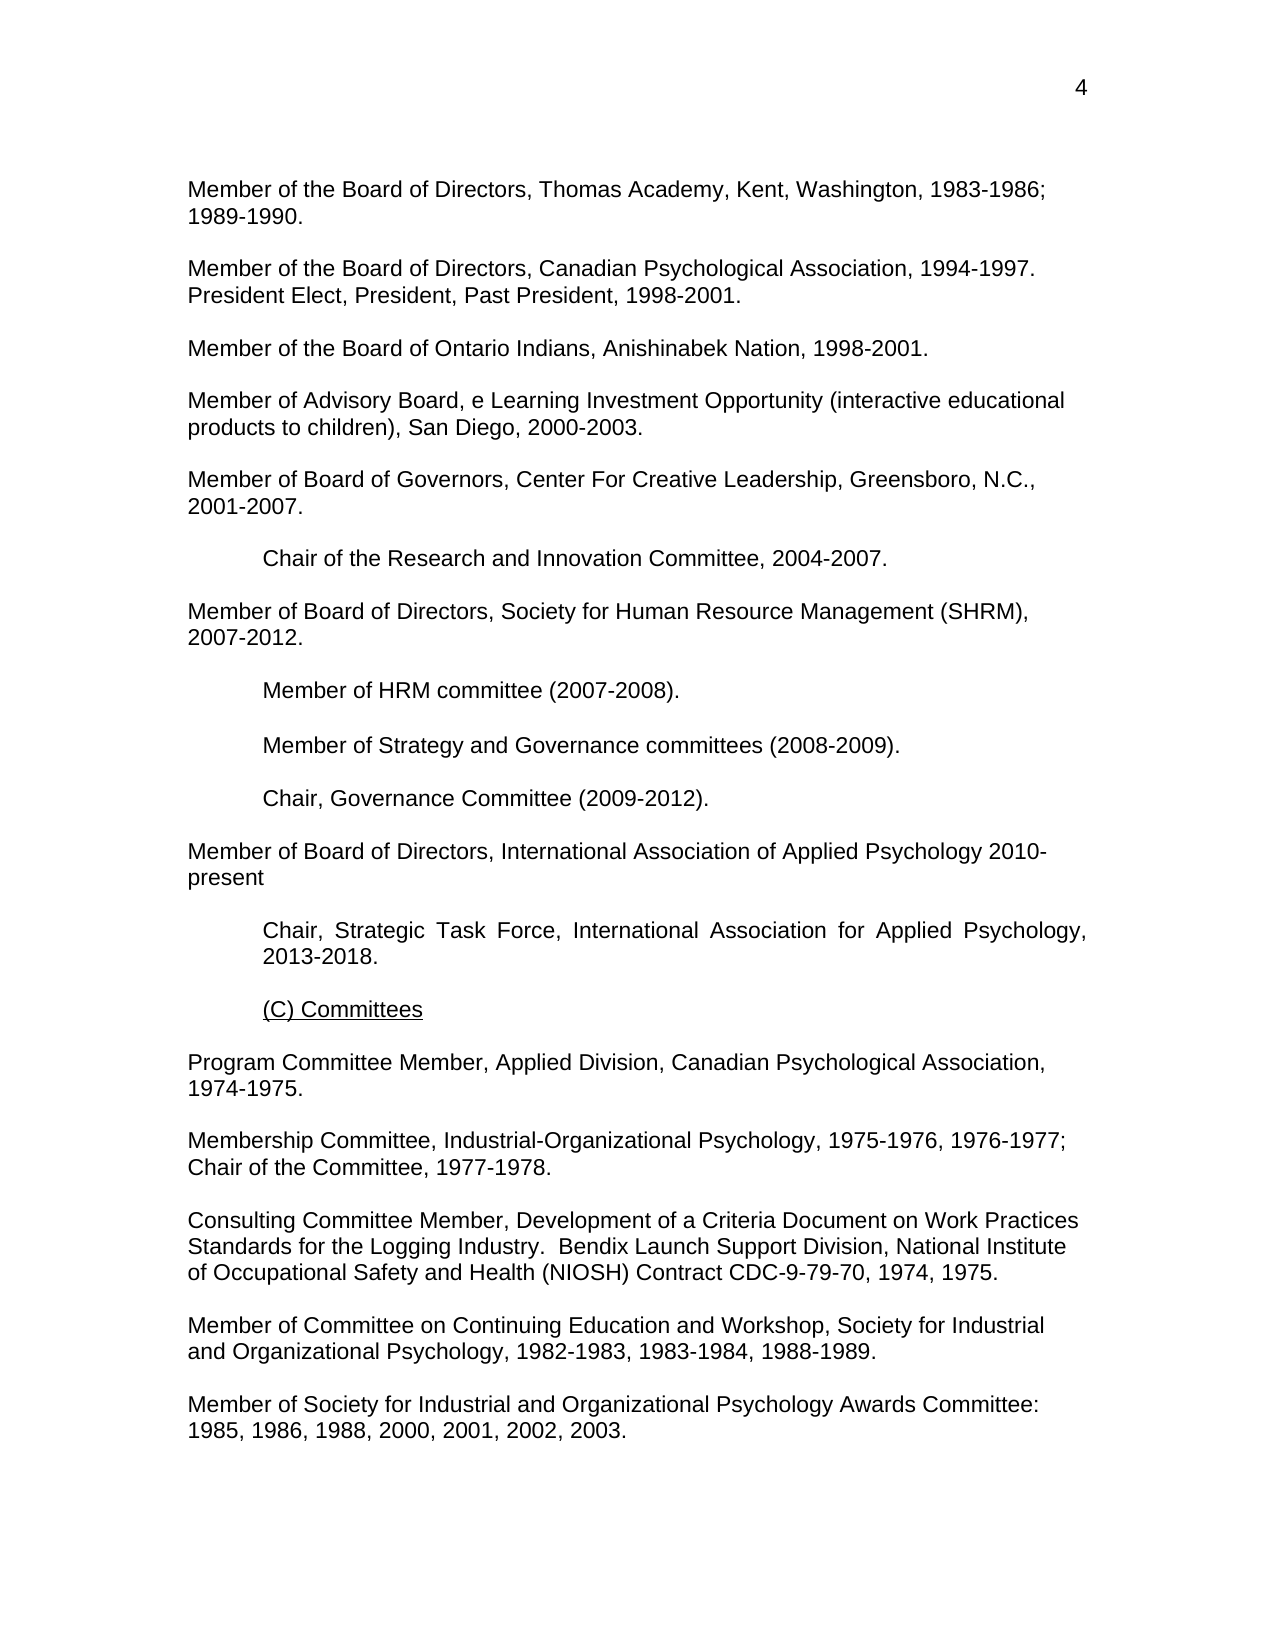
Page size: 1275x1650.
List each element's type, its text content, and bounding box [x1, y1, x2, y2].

text 2001-2007. [187, 493, 1087, 519]
text Consulting Committee Member, Development of a Criteria Document on Work Practices Standards for the Logging Industry. Bendix Launch Support Division, National Institute of Occupational Safety and Health (NIOSH) Contract CDC-9-79-70, 1974, 1975. [187, 1207, 1087, 1286]
text Member of Committee on Continuing Education and Workshop, Society for Industrial [187, 1312, 1087, 1338]
text Member of the Board of Ontario Indians, Anishinabek Nation, 1998-2001. [187, 334, 1087, 361]
text Membership Committee, Industrial-Organizational Psychology, 1975-1976, 1976-1977; Chair of the Committee, 1977-1978. [187, 1127, 1087, 1180]
text and Organizational Psychology, 1982-1983, 1983-1984, 1988-1989. [187, 1338, 1087, 1365]
text Member of Board of Directors, International Association of Applied Psychology 2010-present [187, 838, 1087, 890]
text (C) Committees [187, 996, 1087, 1022]
text Member of Board of Governors, Center For Creative Leadership, Greensboro, N.C., [187, 466, 1087, 493]
text Program Committee Member, Applied Division, Canadian Psychological Association, 1974-1975. [187, 1048, 1087, 1101]
text Member of the Board of Directors, Canadian Psychological Association, 1994-1997. President Elect, President, Past President, 1998-2001. [187, 255, 1087, 308]
text Member of Board of Directors, Society for Human Resource Management (SHRM), 2007-2012. [187, 598, 1087, 651]
text Member of Strategy and Governance committees (2008-2009). [187, 732, 1087, 758]
text Chair, Strategic Task Force, International Association for Applied Psychology, 2013-2018. [262, 917, 1087, 969]
text Chair of the Research and Innovation Committee, 2004-2007. [187, 545, 1087, 572]
text Chair, Governance Committee (2009-2012). [187, 785, 1087, 811]
text Member of the Board of Directors, Thomas Academy, Kent, Washington, 1983-1986; 1989-1990. [187, 176, 1087, 229]
text Member of Society for Industrial and Organizational Psychology Awards Committee: 1985, 1986, 1988, 2000, 2001, 2002, 2003. [187, 1391, 1087, 1444]
text Member of Advisory Board, e Learning Investment Opportunity (interactive educational products to children), San Diego, 2000-2003. [187, 387, 1087, 440]
text Member of HRM committee (2007-2008). [187, 677, 1087, 703]
